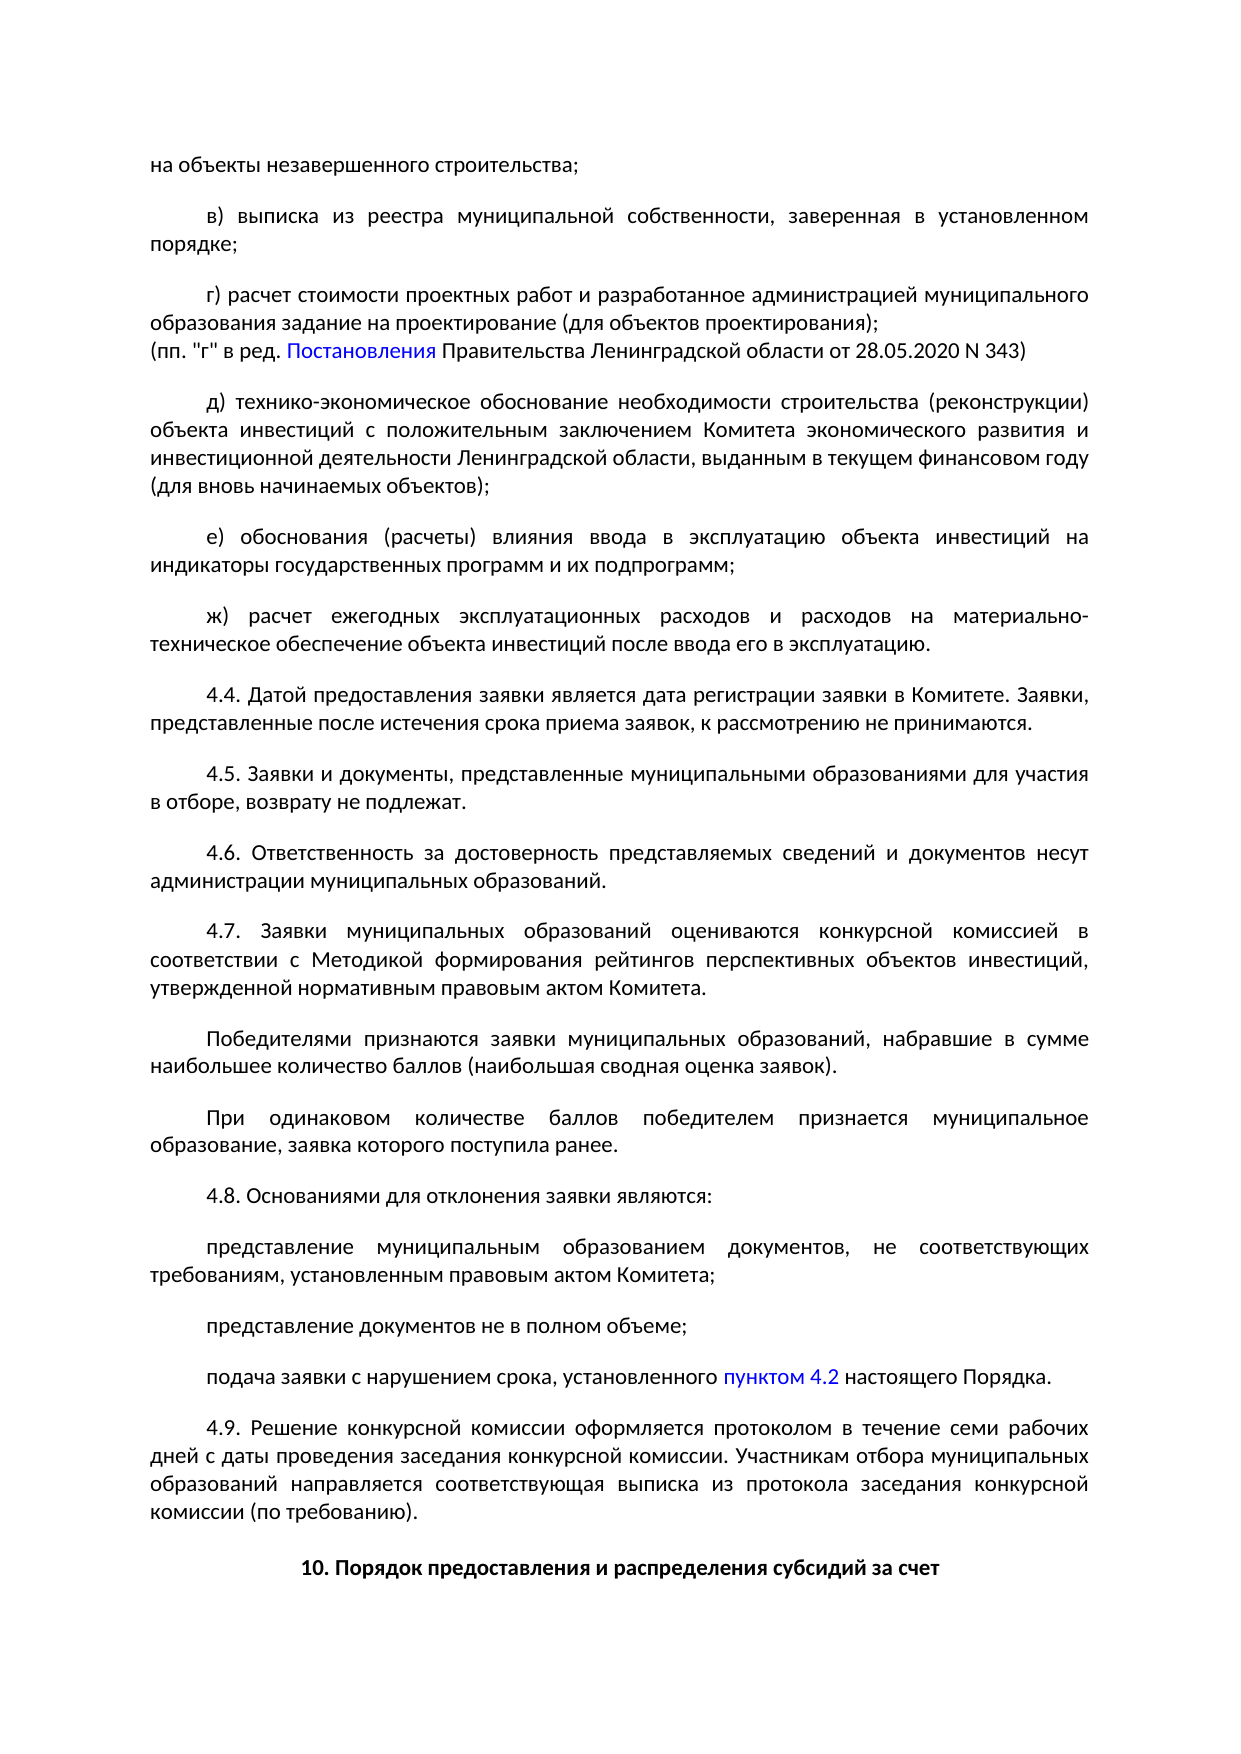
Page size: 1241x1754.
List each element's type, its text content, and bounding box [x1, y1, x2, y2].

text 4.5. Заявки и документы, представленные муниципальными образованиями для участия в отборе, возврату не подлежат. [150, 759, 1090, 815]
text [150, 150, 1090, 178]
text подача заявки с нарушением срока, установленного пунктом 4.2 настоящего Порядка. [150, 1362, 1090, 1390]
text г) расчет стоимости проектных работ и разработанное администрацией муниципального образования задание на проектирование (для объектов проектирования); [150, 280, 1090, 336]
text 4.6. Ответственность за достоверность представляемых сведений и документов несут администрации муниципальных образований. [150, 838, 1090, 894]
text 4.4. Датой предоставления заявки является дата регистрации заявки в Комитете. Заявки, представленные после истечения срока приема заявок, к рассмотрению не принимаются. [150, 680, 1090, 736]
title 10. Порядок предоставления и распределения субсидий за счет [150, 1553, 1090, 1581]
text (пп. "г" в ред. Постановления Правительства Ленинградской области от 28.05.2020 N 343) [150, 336, 1090, 364]
text в) выписка из реестра муниципальной собственности, заверенная в установленном порядке; [150, 201, 1090, 257]
text е) обоснования (расчеты) влияния ввода в эксплуатацию объекта инвестиций на индикаторы государственных программ и их подпрограмм; [150, 522, 1090, 578]
text 4.9. Решение конкурсной комиссии оформляется протоколом в течение семи рабочих дней с даты проведения заседания конкурсной комиссии. Участникам отбора муниципальных образований направляется соответствующая выписка из протокола заседания конкурсной комиссии (по требованию). [150, 1413, 1090, 1525]
text представление документов не в полном объеме; [150, 1311, 1090, 1339]
text При одинаковом количестве баллов победителем признается муниципальное образование, заявка которого поступила ранее. [150, 1103, 1090, 1159]
text Победителями признаются заявки муниципальных образований, набравшие в сумме наибольшее количество баллов (наибольшая сводная оценка заявок). [150, 1024, 1090, 1080]
text представление муниципальным образованием документов, не соответствующих требованиям, установленным правовым актом Комитета; [150, 1232, 1090, 1288]
text 4.7. Заявки муниципальных образований оцениваются конкурсной комиссией в соответствии с Методикой формирования рейтингов перспективных объектов инвестиций, утвержденной нормативным правовым актом Комитета. [150, 917, 1090, 1001]
text д) технико-экономическое обоснование необходимости строительства (реконструкции) объекта инвестиций с положительным заключением Комитета экономического развития и инвестиционной деятельности Ленинградской области, выданным в текущем финансовом году (для вновь начинаемых объектов); [150, 387, 1090, 499]
text 4.8. Основаниями для отклонения заявки являются: [150, 1182, 1090, 1209]
text ж) расчет ежегодных эксплуатационных расходов и расходов на материально-техническое обеспечение объекта инвестиций после ввода его в эксплуатацию. [150, 601, 1090, 657]
